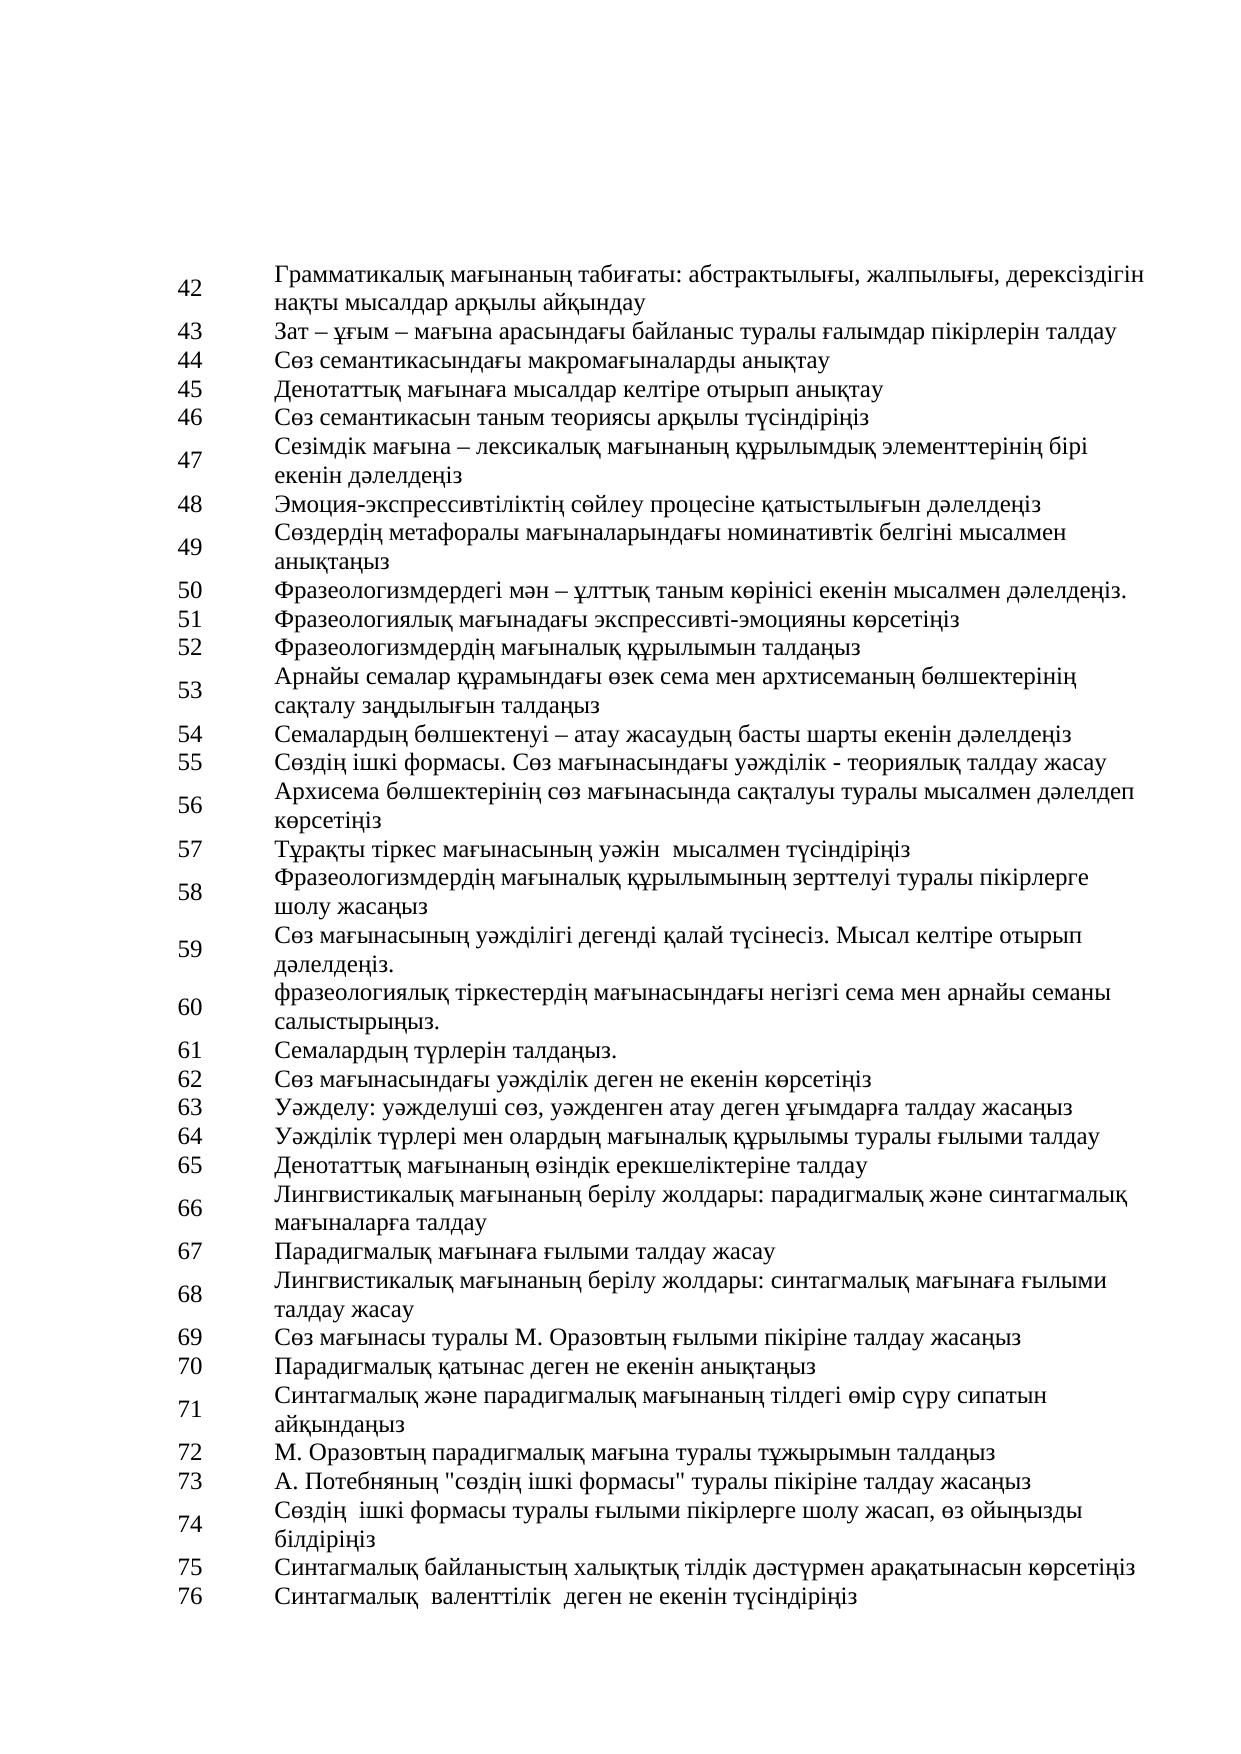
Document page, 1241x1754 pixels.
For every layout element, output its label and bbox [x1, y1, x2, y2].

table_header [177, 212, 1152, 1610]
